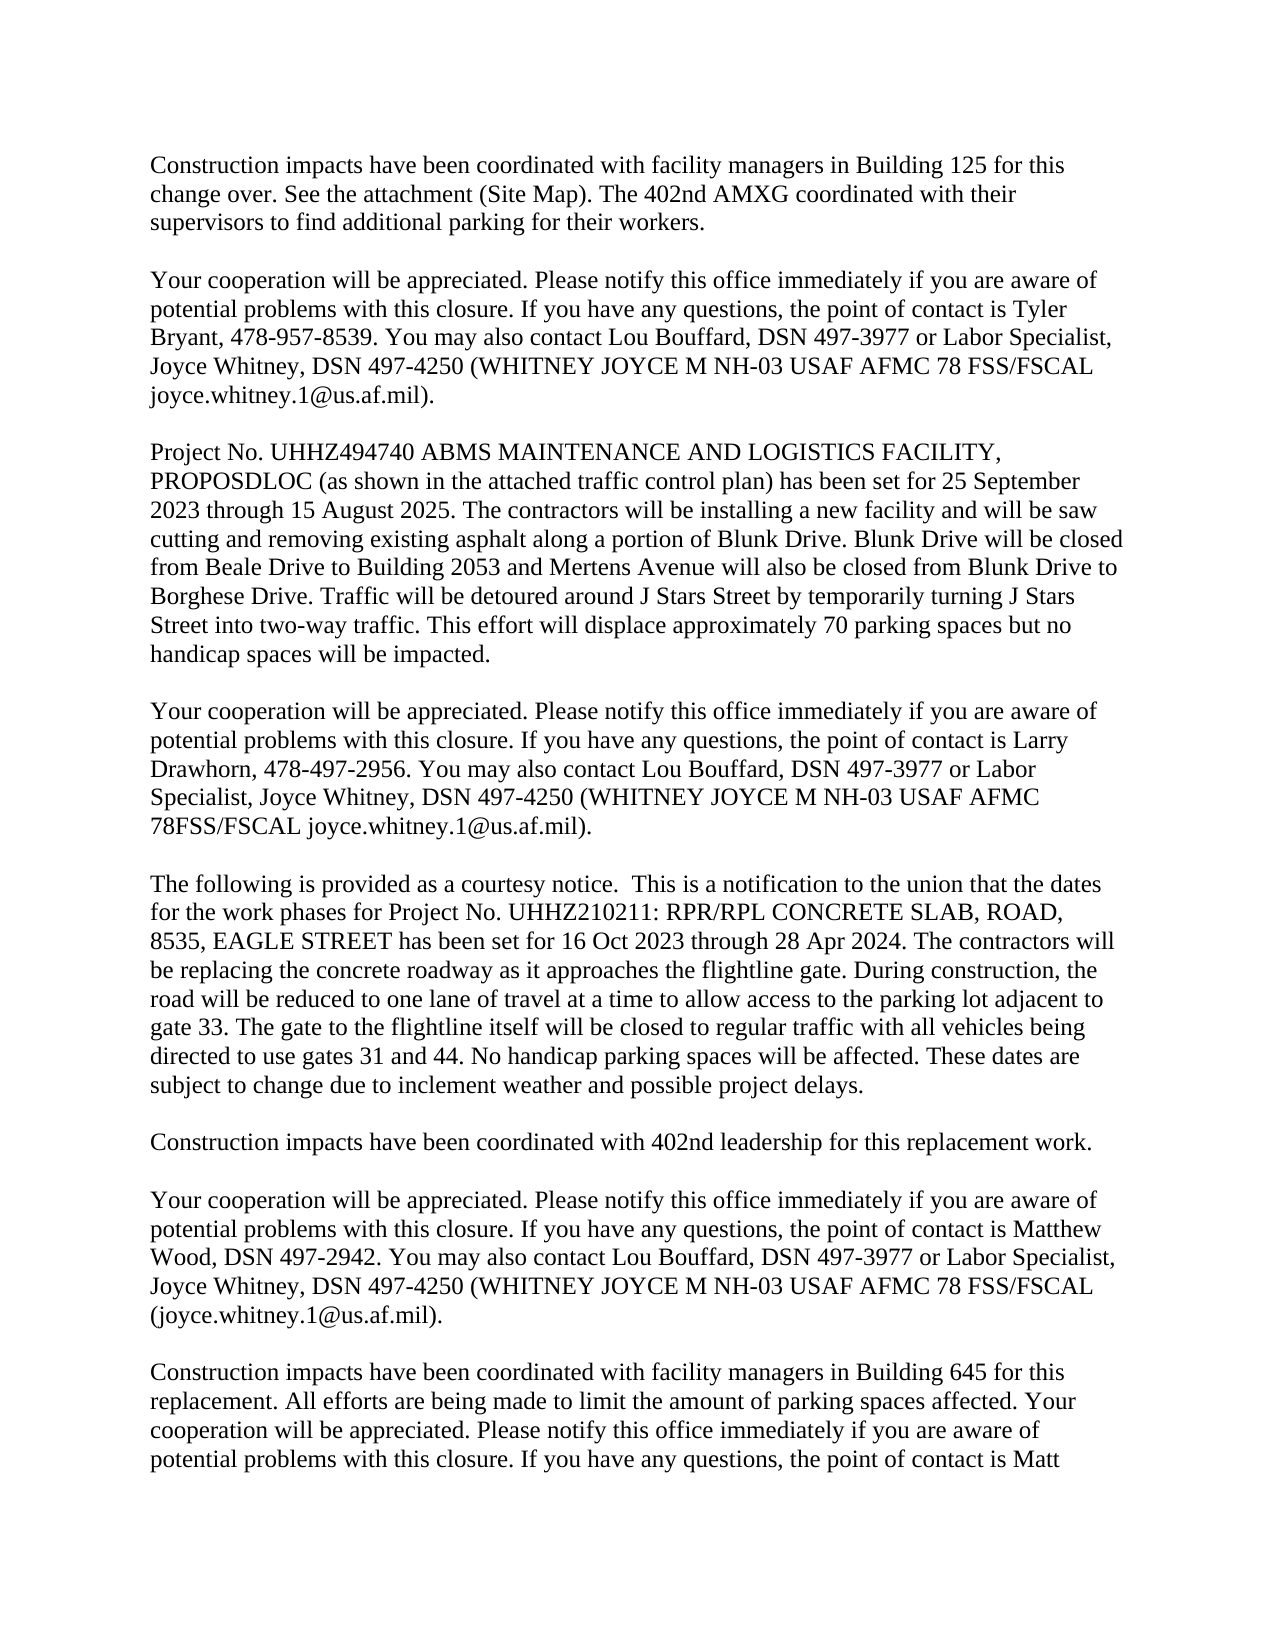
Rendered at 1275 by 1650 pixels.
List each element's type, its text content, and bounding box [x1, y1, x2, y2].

text Construction impacts have been coordinated with facility managers in Building 125 for this change over. See the attachment (Site Map). The 402nd AMXG coordinated with their supervisors to find additional parking for their workers. [150, 150, 1125, 236]
text Your cooperation will be appreciated. Please notify this office immediately if you are aware of potential problems with this closure. If you have any questions, the point of contact is Matthew Wood, DSN 497-2942. You may also contact Lou Bouffard, DSN 497-3977 or Labor Specialist, Joyce Whitney, DSN 497-4250 (WHITNEY JOYCE M NH-03 USAF AFMC 78 FSS/FSCAL (joyce.whitney.1@us.af.mil). [150, 1185, 1125, 1329]
text Your cooperation will be appreciated. Please notify this office immediately if you are aware of potential problems with this closure. If you have any questions, the point of contact is Larry Drawhorn, 478-497-2956. You may also contact Lou Bouffard, DSN 497-3977 or Labor Specialist, Joyce Whitney, DSN 497-4250 (WHITNEY JOYCE M NH-03 USAF AFMC 78FSS/FSCAL joyce.whitney.1@us.af.mil). [150, 696, 1125, 840]
text Your cooperation will be appreciated. Please notify this office immediately if you are aware of potential problems with this closure. If you have any questions, the point of contact is Tyler Bryant, 478-957-8539. You may also contact Lou Bouffard, DSN 497-3977 or Labor Specialist, Joyce Whitney, DSN 497-4250 (WHITNEY JOYCE M NH-03 USAF AFMC 78 FSS/FSCAL joyce.whitney.1@us.af.mil). [150, 265, 1125, 409]
text Project No. UHHZ494740 ABMS MAINTENANCE AND LOGISTICS FACILITY, PROPOSDLOC (as shown in the attached traffic control plan) has been set for 25 September 2023 through 15 August 2025. The contractors will be installing a new facility and will be saw cutting and removing existing asphalt along a portion of Blunk Drive. Blunk Drive will be closed from Beale Drive to Building 2053 and Mertens Avenue will also be closed from Blunk Drive to Borghese Drive. Traffic will be detoured around J Stars Street by temporarily turning J Stars Street into two-way traffic. This effort will displace approximately 70 parking spaces but no handicap spaces will be impacted. [150, 437, 1125, 667]
text Construction impacts have been coordinated with 402nd leadership for this replacement work. [150, 1127, 1125, 1156]
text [150, 1357, 1125, 1472]
text The following is provided as a courtesy notice. This is a notification to the union that the dates for the work phases for Project No. UHHZ210211: RPR/RPL CONCRETE SLAB, ROAD, 8535, EAGLE STREET has been set for 16 Oct 2023 through 28 Apr 2024. The contractors will be replacing the concrete roadway as it approaches the flightline gate. During construction, the road will be reduced to one lane of travel at a time to allow access to the parking lot adjacent to gate 33. The gate to the flightline itself will be closed to regular traffic with all vehicles being directed to use gates 31 and 44. No handicap parking spaces will be affected. These dates are subject to change due to inclement weather and possible project delays. [150, 869, 1125, 1099]
